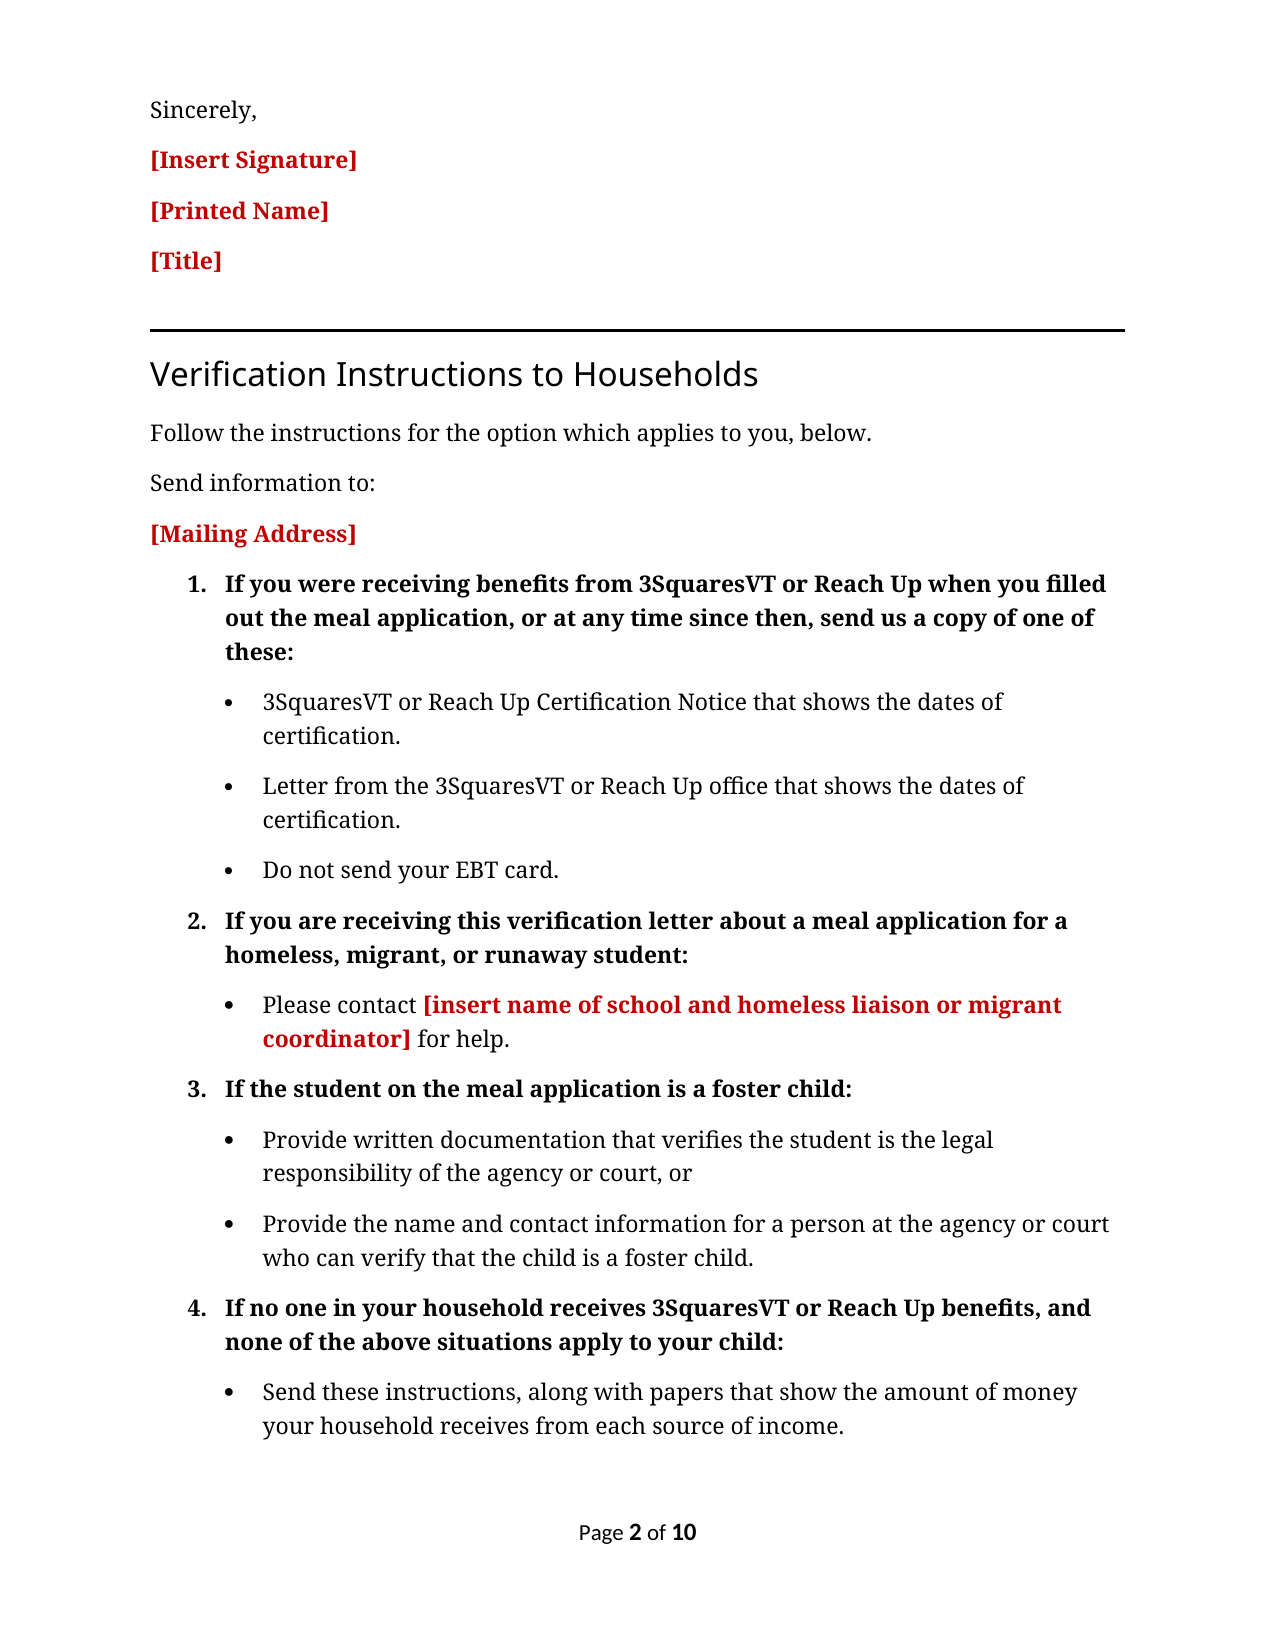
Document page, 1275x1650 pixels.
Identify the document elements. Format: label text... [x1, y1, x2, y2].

list If the student on the meal application is a foster child: [187, 1073, 1125, 1104]
list Do not send your EBT card. [225, 854, 1125, 886]
list Provide written documentation that verifies the student is the legal responsibility of the agency or court, or [225, 1123, 1125, 1188]
list Please contact [insert name of school and homeless liaison or migrant coordinator] for help. [225, 989, 1125, 1054]
list 3SquaresVT or Reach Up Certification Notice that shows the dates of certification. [225, 686, 1125, 751]
list Send these instructions, along with papers that show the amount of money your household receives from each source of income. [225, 1376, 1125, 1441]
text Send information to: [150, 467, 1125, 498]
list Letter from the 3SquaresVT or Reach Up office that shows the dates of certification. [225, 770, 1125, 835]
text Verification Instructions to Households [150, 351, 1125, 397]
text [Printed Name] [150, 195, 1125, 226]
list Provide the name and contact information for a person at the agency or court who can verify that the child is a foster child. [225, 1208, 1125, 1273]
list If you were receiving benefits from 3SquaresVT or Reach Up when you filled out the meal application, or at any time since then, send us a copy of one of these: [187, 568, 1125, 667]
list If you are receiving this verification letter about a meal application for a homeless, migrant, or runaway student: [187, 905, 1125, 970]
list If no one in your household receives 3SquaresVT or Reach Up benefits, and none of the above situations apply to your child: [187, 1292, 1125, 1357]
text Sincerely, [150, 94, 1125, 125]
text [Insert Signature] [150, 144, 1125, 176]
text Follow the instructions for the option which applies to you, below. [150, 417, 1125, 448]
text [Mailing Address] [150, 518, 1125, 549]
text [Title] [150, 245, 1125, 276]
